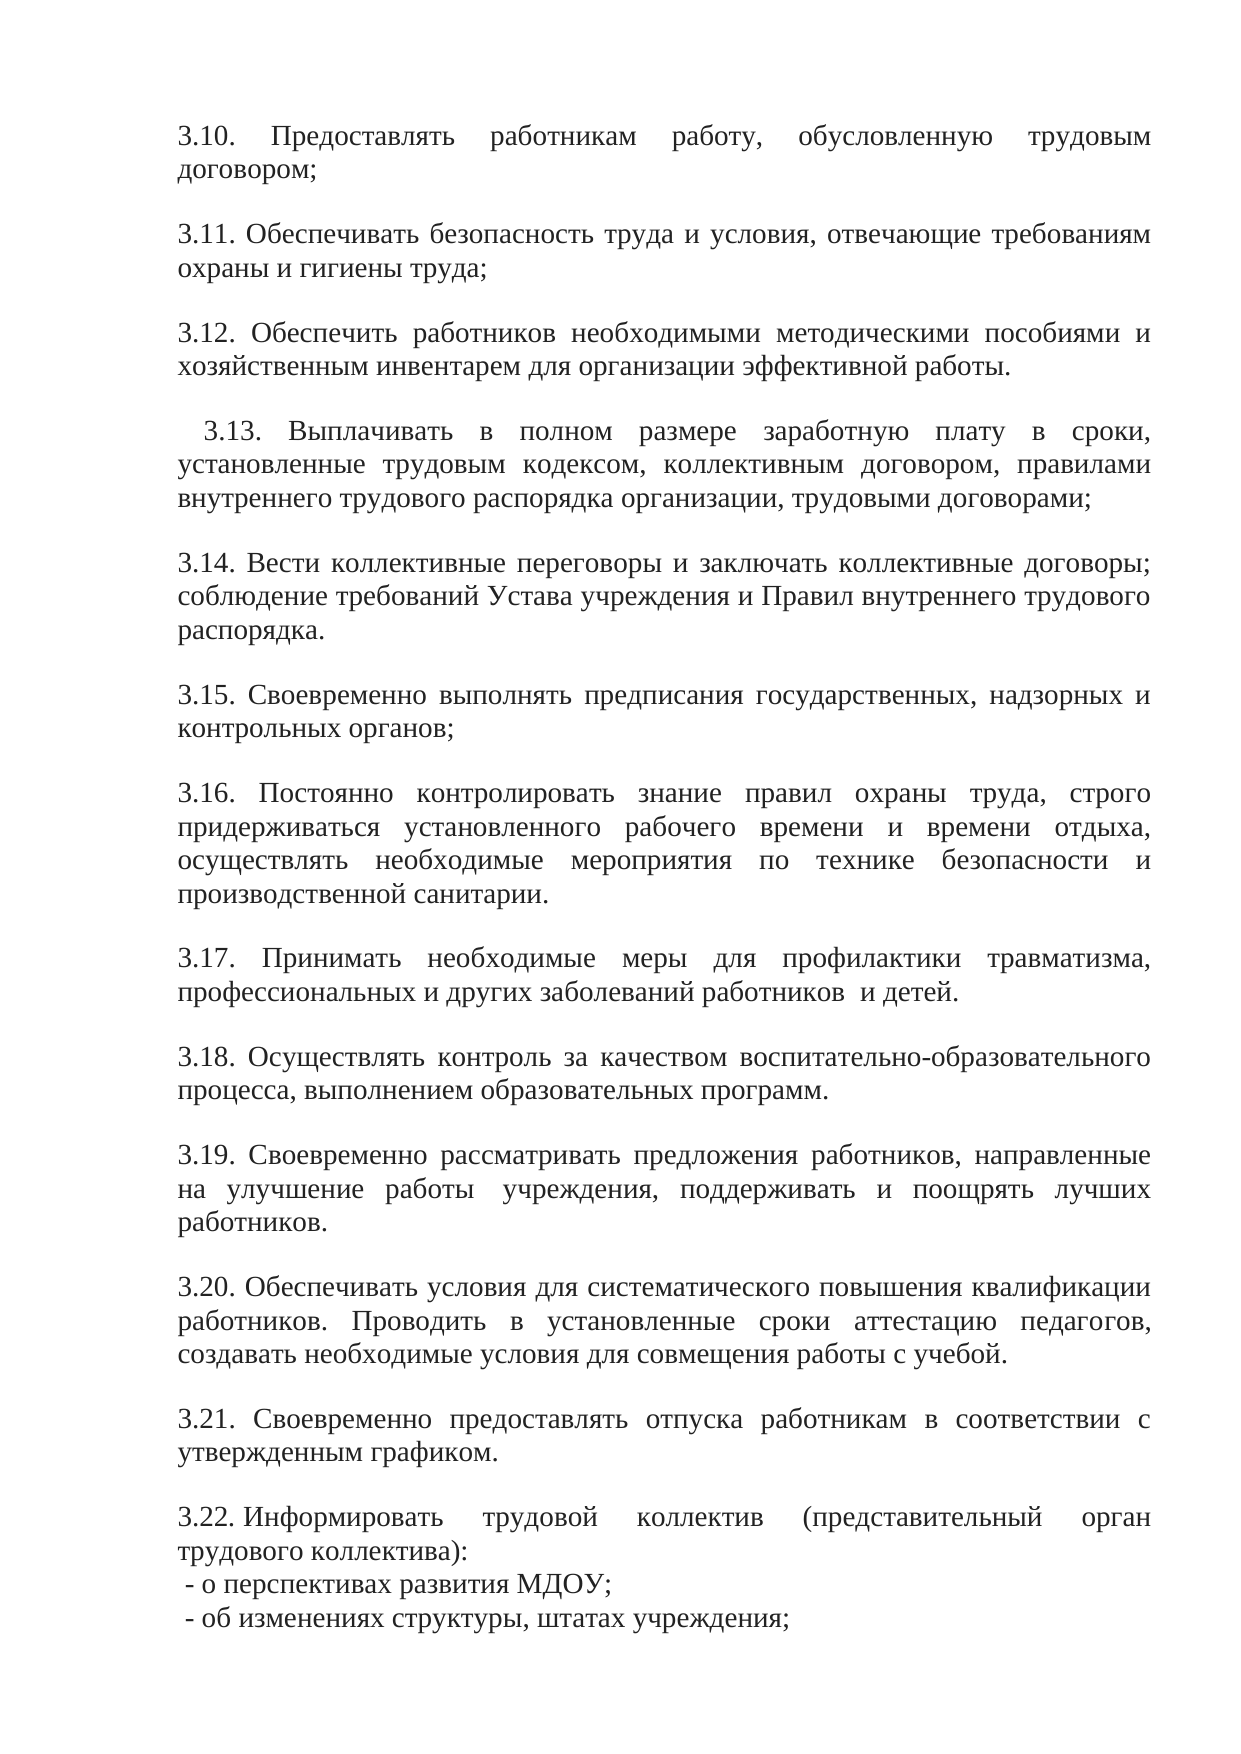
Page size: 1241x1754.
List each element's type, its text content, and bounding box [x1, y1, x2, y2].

text 3.17. Принимать необходимые меры для профилактики травматизма, профессиональных и других заболеваний работников и детей. [177, 941, 1152, 1008]
text 3.20. Обеспечивать условия для систематического повышения квалификации работников. Проводить в установленные сроки аттестацию педагогов, создавать необходимые условия для совмещения работы с учебой. [177, 1269, 1152, 1370]
text 3.19. Своевременно рассматривать предложения работников, направленные на улучшение работы учреждения, поддерживать и поощрять лучших работников. [177, 1137, 1152, 1238]
text 3.13. Выплачивать в полном размере заработную плату в сроки, установленные трудовым кодексом, коллективным договором, правилами внутреннего трудового распорядка организации, трудовыми договорами; [177, 413, 1152, 514]
text 3.11. Обеспечивать безопасность труда и условия, отвечающие требованиям охраны и гигиены труда; [177, 216, 1152, 283]
text 3.10. Предоставлять работникам работу, обусловленную трудовым договором; [177, 118, 1152, 185]
text 3.21. Своевременно предоставлять отпуска работникам в соответствии с утвержденным графиком. [177, 1401, 1152, 1468]
text 3.16. Постоянно контролировать знание правил охраны труда, строго придерживаться установленного рабочего времени и времени отдыха, осуществлять необходимые мероприятия по технике безопасности и производственной санитарии. [177, 775, 1152, 909]
text 3.18. Осуществлять контроль за качеством воспитательно-образовательного процесса, выполнением образовательных программ. [177, 1039, 1152, 1106]
text - об изменениях структуры, штатах учреждения; [177, 1600, 1120, 1633]
text 3.15. Своевременно выполнять предписания государственных, надзорных и контрольных органов; [177, 677, 1152, 744]
text - о перспективах развития МДОУ; [177, 1566, 1120, 1600]
text 3.22. Информировать трудовой коллектив (представительный орган трудового коллектива): [177, 1499, 1152, 1566]
text 3.14. Вести коллективные переговоры и заключать коллективные договоры; соблюдение требований Устава учреждения и Правил внутреннего трудового распорядка. [177, 545, 1152, 646]
text 3.12. Обеспечить работников необходимыми методическими пособиями и хозяйственным инвентарем для организации эффективной работы. [177, 315, 1152, 382]
